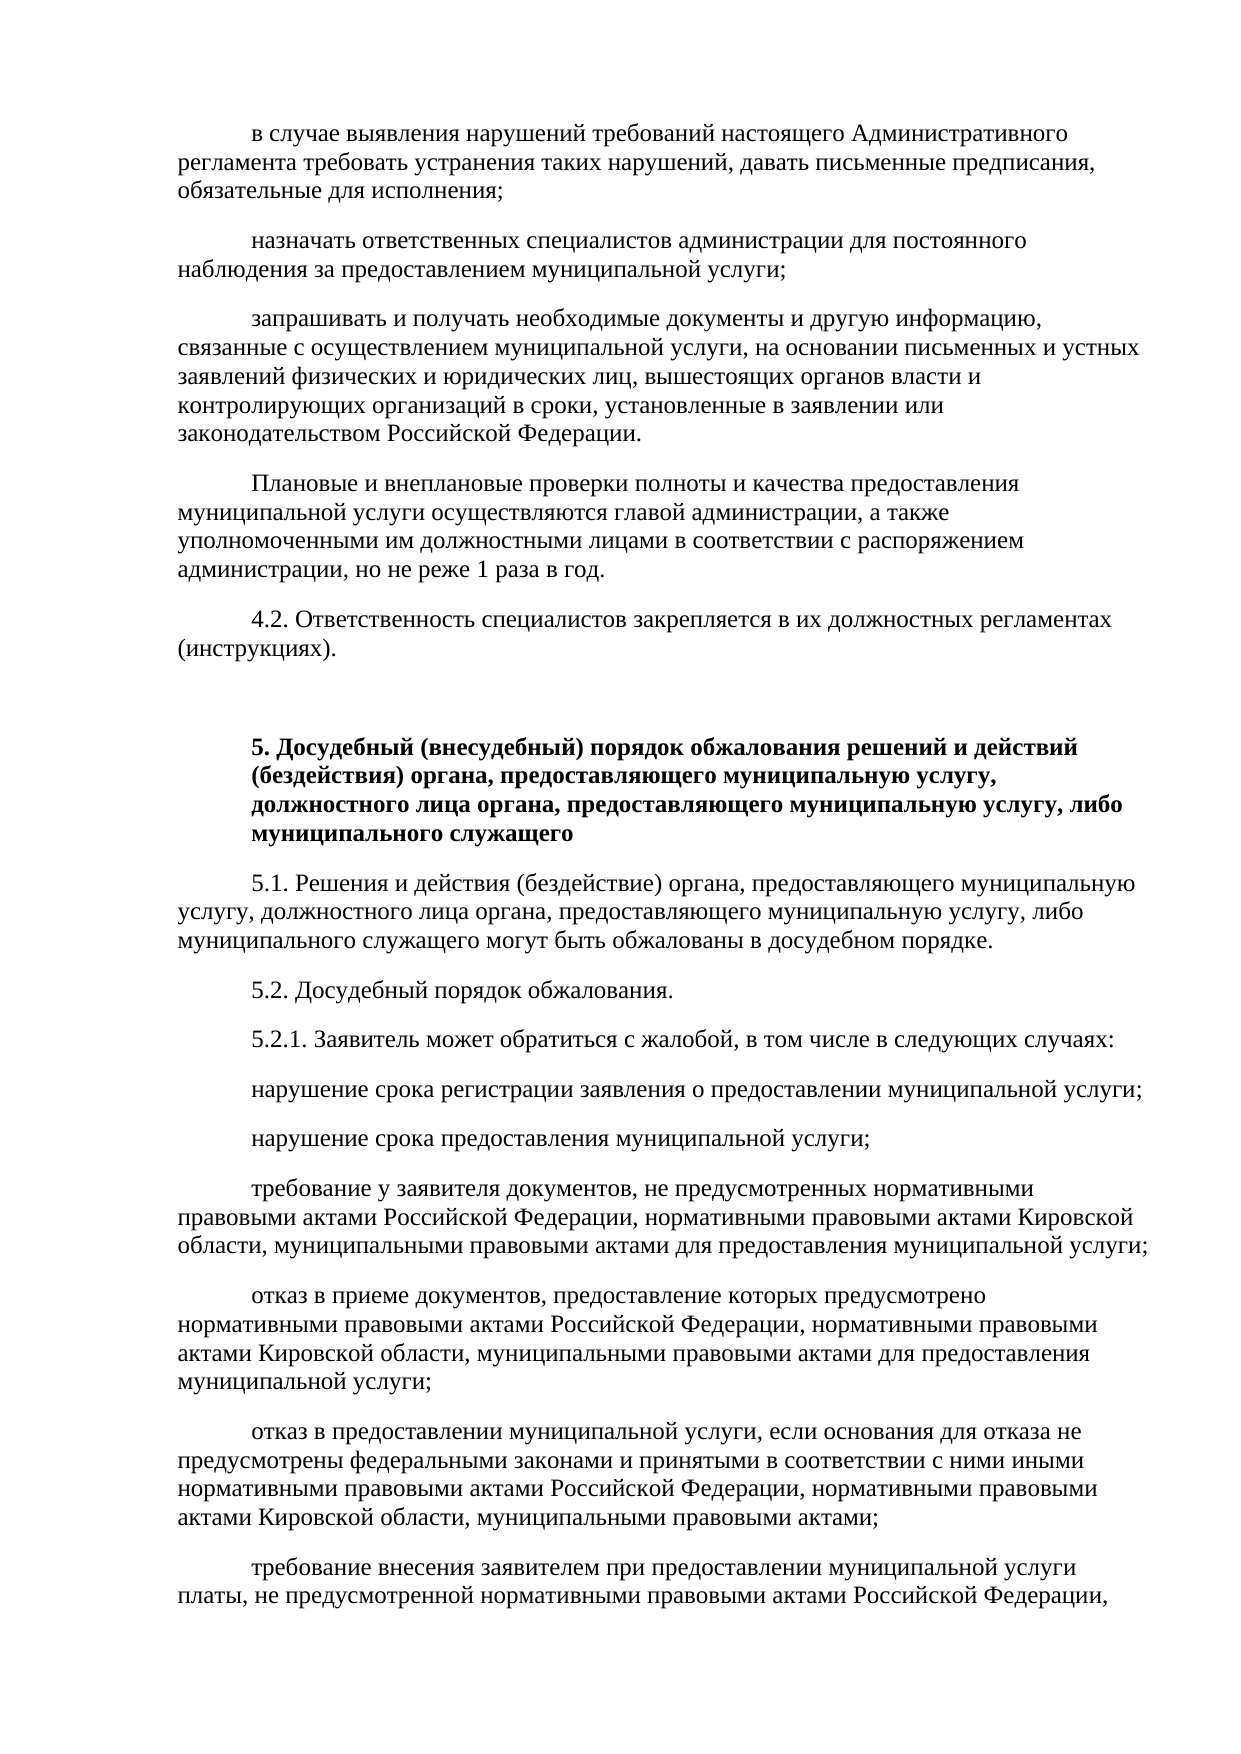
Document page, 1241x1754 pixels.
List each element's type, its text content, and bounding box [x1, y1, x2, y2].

text 5.2.1. Заявитель может обратиться с жалобой, в том числе в следующих случаях: [177, 1024, 1152, 1053]
text 5. Досудебный (внесудебный) порядок обжалования решений и действий (бездействия) органа, предоставляющего муниципальную услугу, должностного лица органа, предоставляющего муниципальную услугу, либо муниципального служащего [251, 732, 1152, 847]
text 4.2. Ответственность специалистов закрепляется в их должностных регламентах (инструкциях). [177, 604, 1152, 661]
text нарушение срока предоставления муниципальной услуги; [177, 1123, 1152, 1152]
text запрашивать и получать необходимые документы и другую информацию, связанные с осуществлением муниципальной услуги, на основании письменных и устных заявлений физических и юридических лиц, вышестоящих органов власти и контролирующих организаций в сроки, установленные в заявлении или законодательством Российской Федерации. [177, 303, 1152, 447]
text отказ в приеме документов, предоставление которых предусмотрено нормативными правовыми актами Российской Федерации, нормативными правовыми актами Кировской области, муниципальными правовыми актами для предоставления муниципальной услуги; [177, 1280, 1152, 1395]
text 5.1. Решения и действия (бездействие) органа, предоставляющего муниципальную услугу, должностного лица органа, предоставляющего муниципальную услугу, либо муниципального служащего могут быть обжалованы в досудебном порядке. [177, 868, 1152, 954]
text 5.2. Досудебный порядок обжалования. [177, 975, 1152, 1003]
text назначать ответственных специалистов администрации для постоянного наблюдения за предоставлением муниципальной услуги; [177, 225, 1152, 283]
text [177, 1552, 1152, 1609]
text в случае выявления нарушений требований настоящего Административного регламента требовать устранения таких нарушений, давать письменные предписания, обязательные для исполнения; [177, 118, 1152, 204]
text отказ в предоставлении муниципальной услуги, если основания для отказа не предусмотрены федеральными законами и принятыми в соответствии с ними иными нормативными правовыми актами Российской Федерации, нормативными правовыми актами Кировской области, муниципальными правовыми актами; [177, 1416, 1152, 1531]
text Плановые и внеплановые проверки полноты и качества предоставления муниципальной услуги осуществляются главой администрации, а также уполномоченными им должностными лицами в соответствии с распоряжением администрации, но не реже 1 раза в год. [177, 468, 1152, 583]
text нарушение срока регистрации заявления о предоставлении муниципальной услуги; [177, 1074, 1152, 1103]
text требование у заявителя документов, не предусмотренных нормативными правовыми актами Российской Федерации, нормативными правовыми актами Кировской области, муниципальными правовыми актами для предоставления муниципальной услуги; [177, 1173, 1152, 1259]
